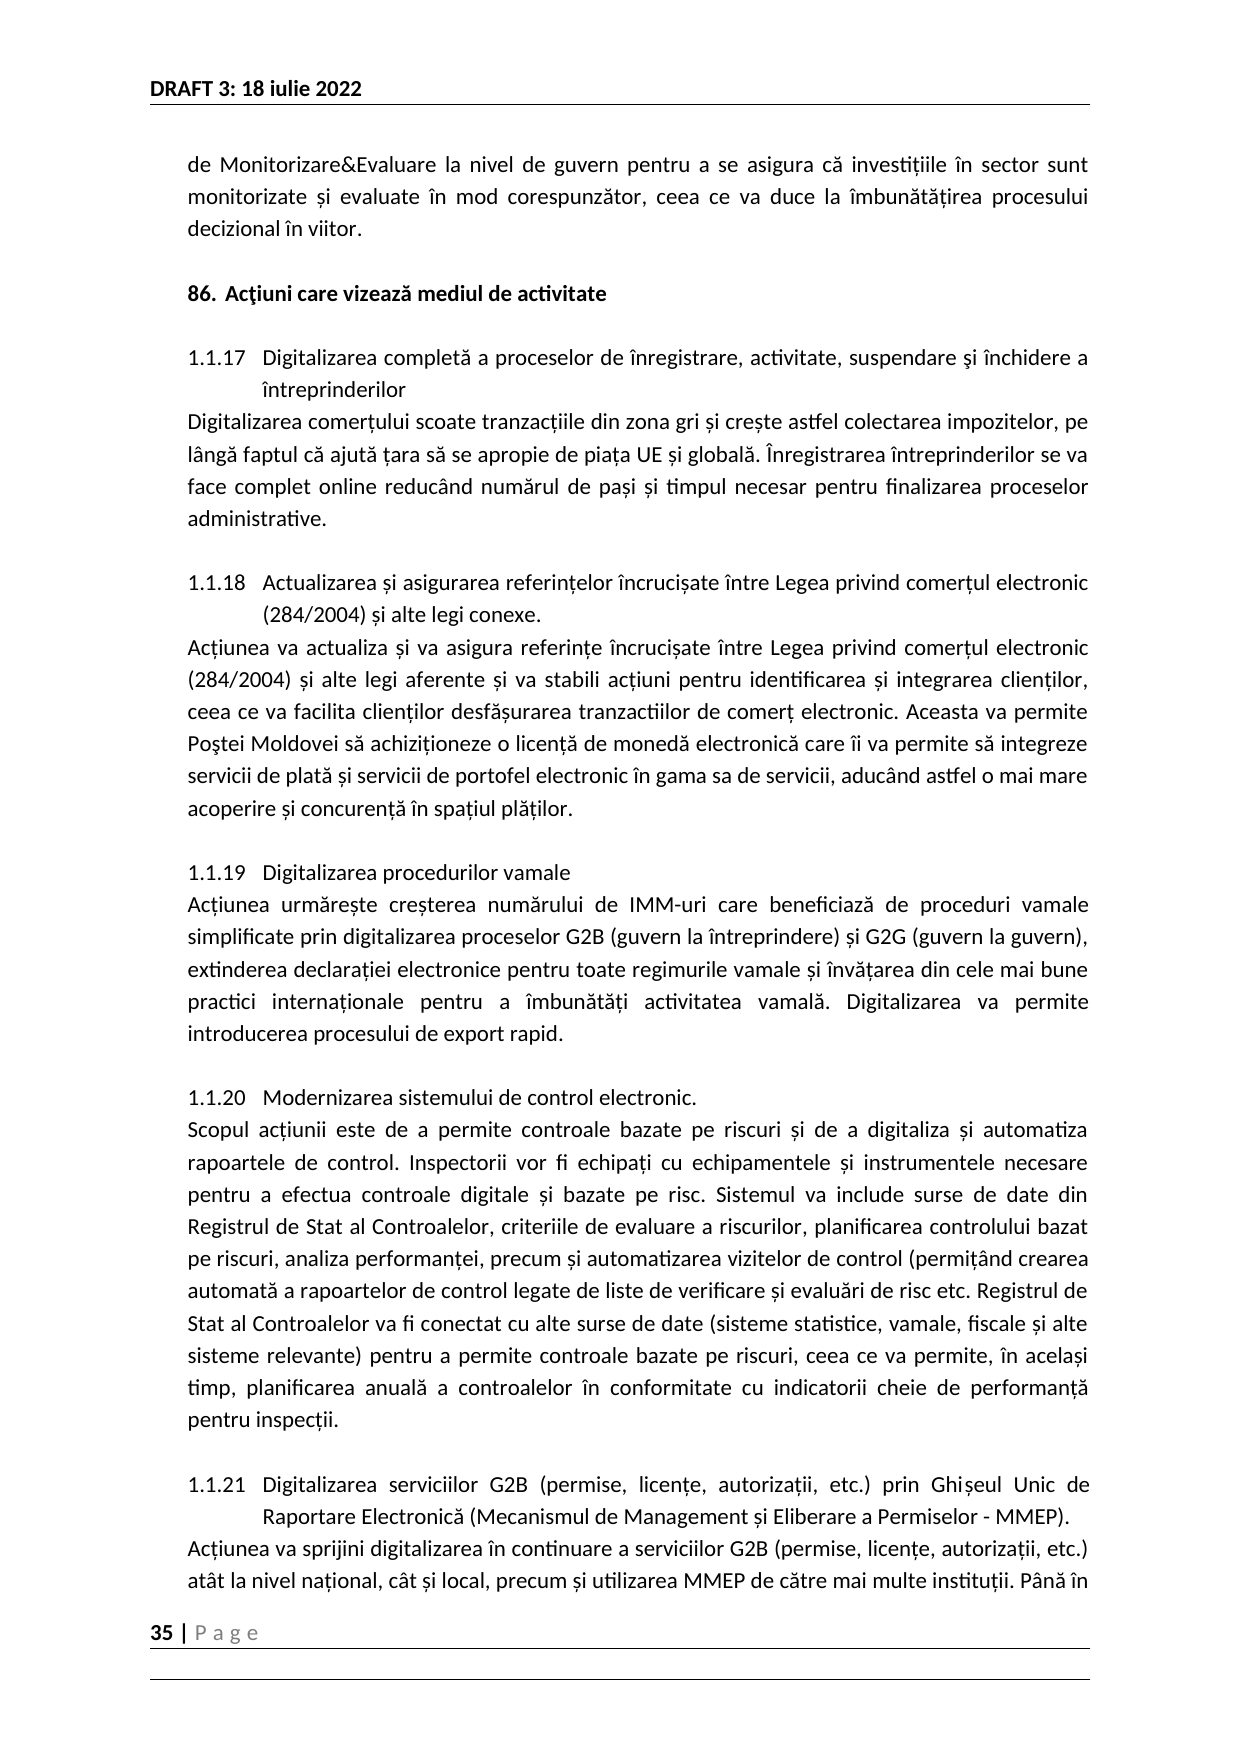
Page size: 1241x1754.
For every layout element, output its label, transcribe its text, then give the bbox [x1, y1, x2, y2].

list Acţiuni care vizează mediul de activitate [187, 279, 1090, 307]
list Modernizarea sistemului de control electronic. [187, 1083, 1090, 1111]
list Digitalizarea procedurilor vamale [187, 858, 1090, 886]
list Digitalizarea serviciilor G2B (permise, licențe, autorizații, etc.) prin Ghişeul Unic de Raportare Electronică (Mecanismul de Management și Eliberare a Permiselor - MMEP). [187, 1470, 1090, 1530]
list Actualizarea și asigurarea referințelor încrucișate între Legea privind comerțul electronic (284/2004) și alte legi conexe. [187, 568, 1090, 629]
text Acțiunea urmărește creșterea numărului de IMM-uri care beneficiază de proceduri vamale simplificate prin digitalizarea proceselor G2B (guvern la întreprindere) și G2G (guvern la guvern), extinderea declarației electronice pentru toate regimurile vamale și învățarea din cele mai bune practici internaționale pentru a îmbunătăți activitatea vamală. Digitalizarea va permite introducerea procesului de export rapid. [187, 890, 1090, 1047]
text Digitalizarea comerțului scoate tranzacțiile din zona gri și crește astfel colectarea impozitelor, pe lângă faptul că ajută țara să se apropie de piața UE și globală. Înregistrarea întreprinderilor se va face complet online reducând numărul de pași și timpul necesar pentru finalizarea proceselor administrative. [187, 407, 1090, 532]
text Acțiunea va actualiza și va asigura referințe încrucișate între Legea privind comerțul electronic (284/2004) și alte legi aferente și va stabili acțiuni pentru identificarea și integrarea clienților, ceea ce va facilita clienților desfășurarea tranzactiilor de comerț electronic. Aceasta va permite Poştei Moldovei să achiziționeze o licență de monedă electronică care îi va permite să integreze servicii de plată și servicii de portofel electronic în gama sa de servicii, aducând astfel o mai mare acoperire și concurență în spațiul plăților. [187, 633, 1090, 822]
list Digitalizarea completă a proceselor de înregistrare, activitate, suspendare şi închidere a întreprinderilor [187, 343, 1090, 403]
text Scopul acțiunii este de a permite controale bazate pe riscuri și de a digitaliza și automatiza rapoartele de control. Inspectorii vor fi echipați cu echipamentele și instrumentele necesare pentru a efectua controale digitale și bazate pe risc. Sistemul va include surse de date din Registrul de Stat al Controalelor, criteriile de evaluare a riscurilor, planificarea controlului bazat pe riscuri, analiza performanței, precum și automatizarea vizitelor de control (permițând crearea automată a rapoartelor de control legate de liste de verificare și evaluări de risc etc. Registrul de Stat al Controalelor va fi conectat cu alte surse de date (sisteme statistice, vamale, fiscale și alte sisteme relevante) pentru a permite controale bazate pe riscuri, ceea ce va permite, în același timp, planificarea anuală a controalelor în conformitate cu indicatorii cheie de performanță pentru inspecții. [187, 1116, 1090, 1433]
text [187, 150, 1090, 242]
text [187, 1534, 1090, 1594]
